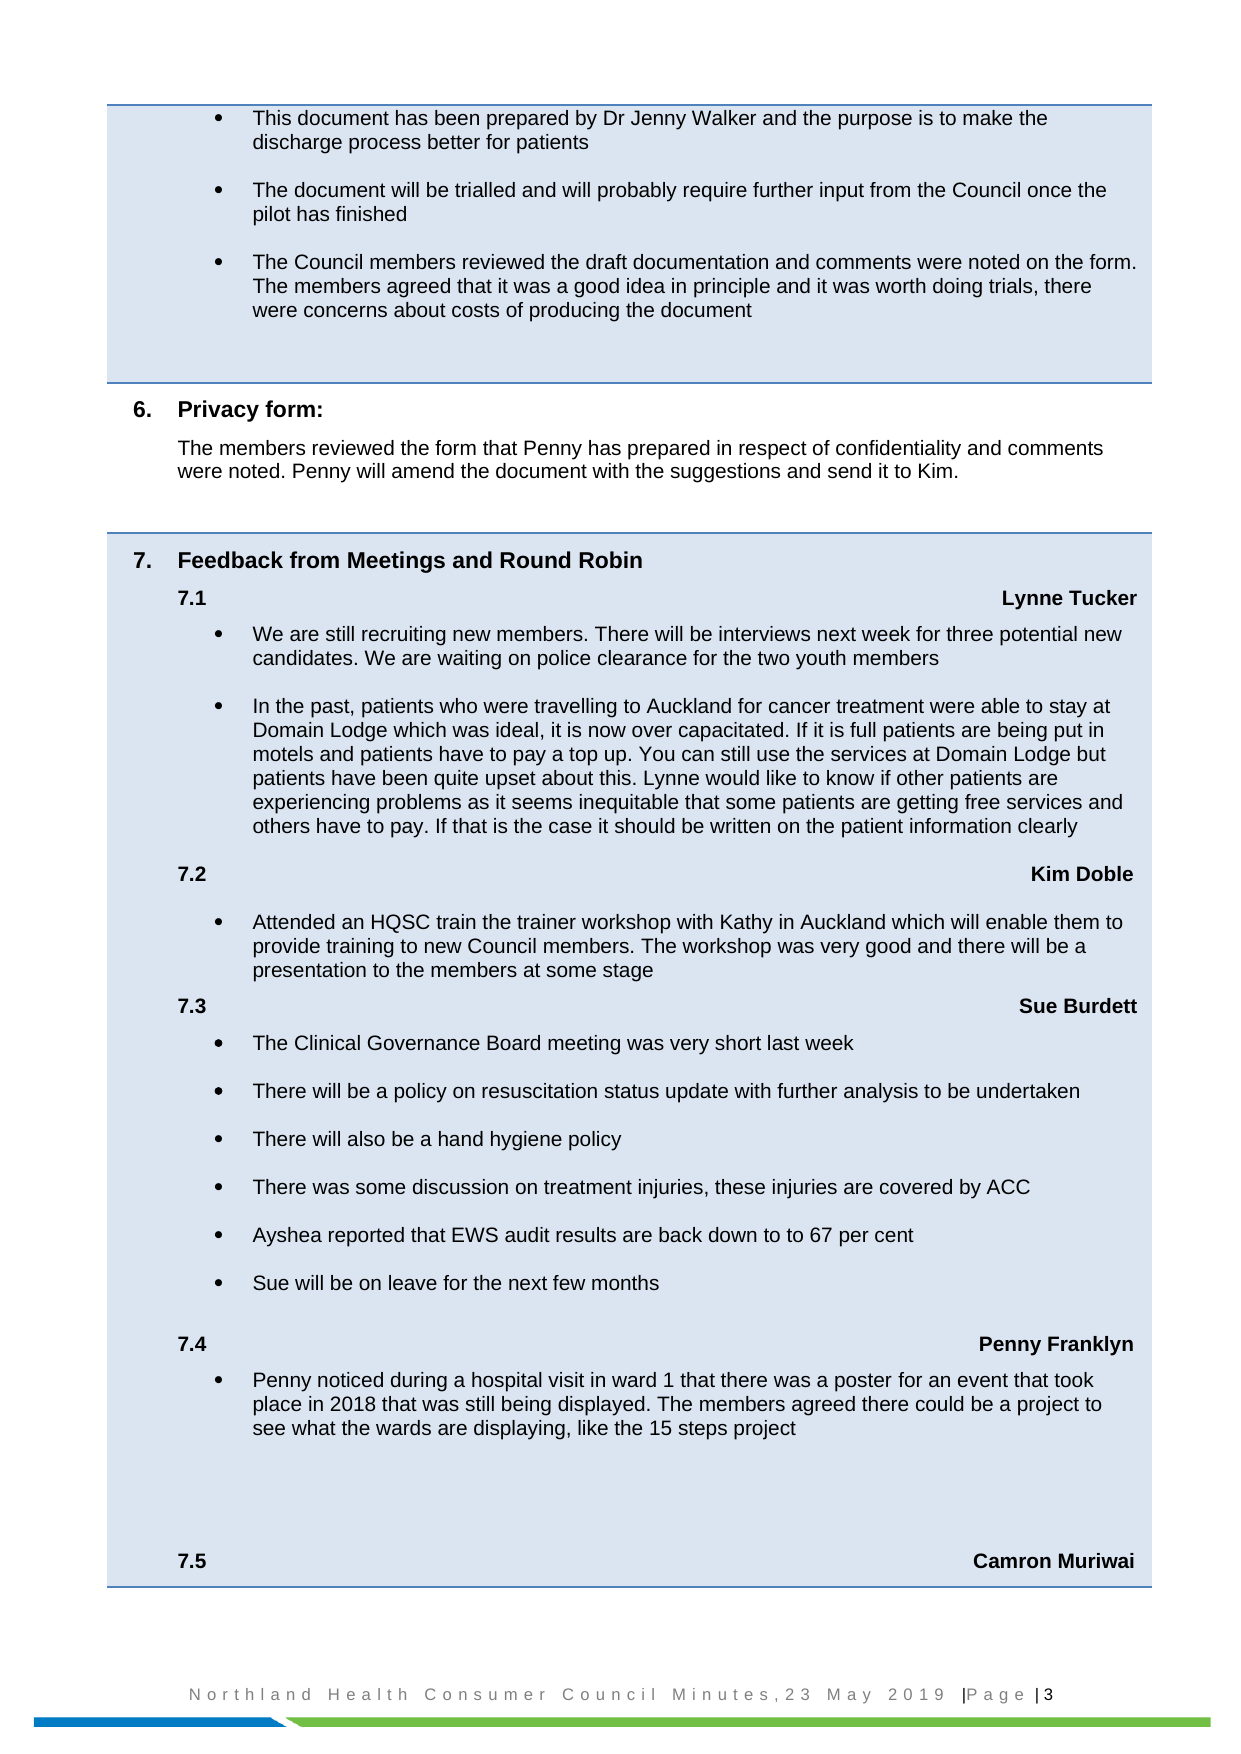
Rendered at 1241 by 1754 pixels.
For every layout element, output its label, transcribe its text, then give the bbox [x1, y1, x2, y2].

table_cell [107, 534, 1152, 1586]
table_cell Privacy form: The members reviewed the form that Penny has prepared in respect of confidentiality and comments were noted. Penny will amend the document with the suggestions and send it to Kim. [107, 384, 1152, 532]
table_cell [107, 106, 1152, 382]
picture [32, 1717, 1209, 1727]
